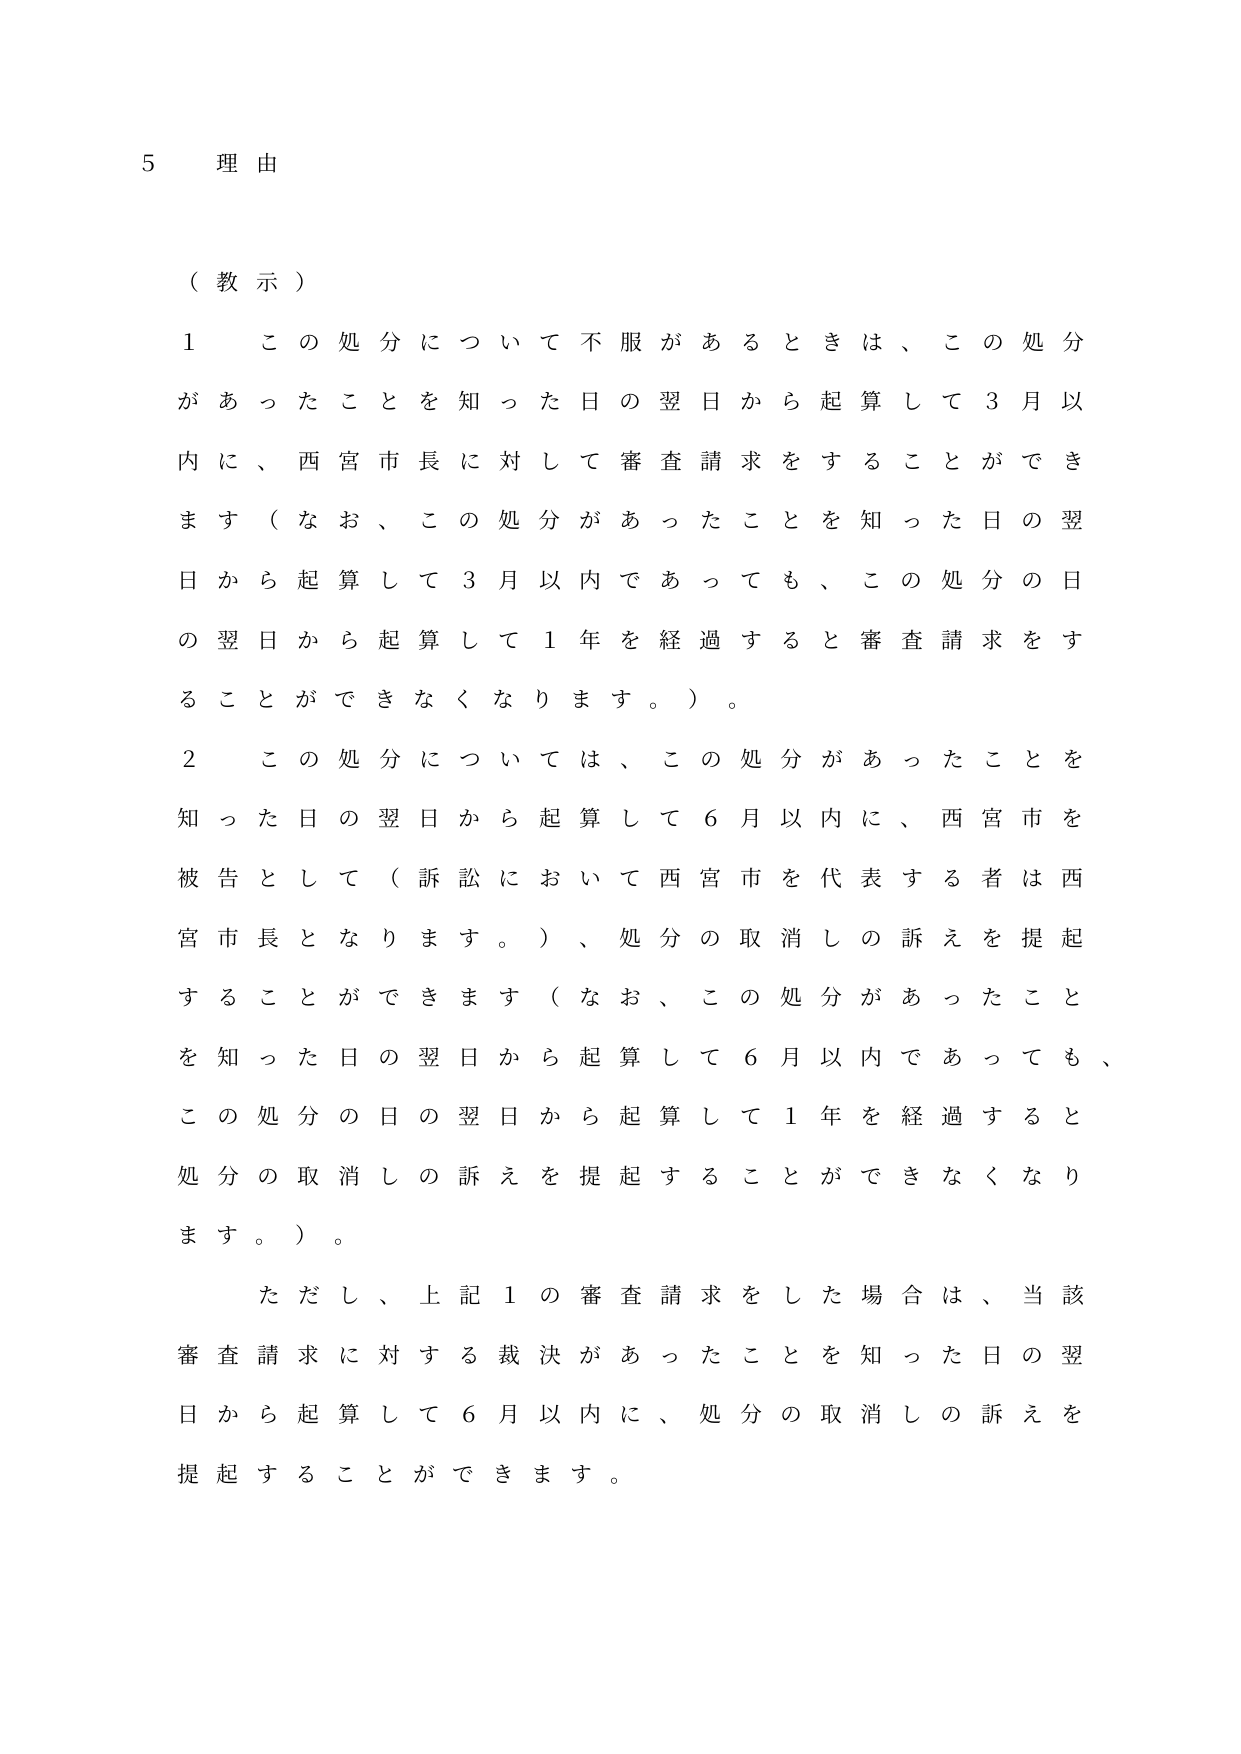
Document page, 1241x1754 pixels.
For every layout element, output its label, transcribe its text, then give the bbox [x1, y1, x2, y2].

text ２ この処分については、この処分があったことを知った日の翌日から起算して６月以内に、西宮市を被告として（訴訟において西宮市を代表する者は西宮市長となります。）、処分の取消しの訴えを提起することができます（なお、この処分があったことを知った日の翌日から起算して６月以内であっても、この処分の日の翌日から起算して１年を経過すると処分の取消しの訴えを提起することができなくなります。）。 [138, 728, 1102, 1264]
text ただし、上記１の審査請求をした場合は、当該審査請求に対する裁決があったことを知った日の翌日から起算して６月以内に、処分の取消しの訴えを提起することができます。 [138, 1264, 1102, 1503]
text （教示） [138, 251, 1102, 311]
text １ この処分について不服があるときは、この処分があったことを知った日の翌日から起算して３月以内に、西宮市長に対して審査請求をすることができます（なお、この処分があったことを知った日の翌日から起算して３月以内であっても、この処分の日の翌日から起算して１年を経過すると審査請求をすることができなくなります。）。 [138, 311, 1102, 728]
text ５ 理由 [138, 132, 1102, 192]
